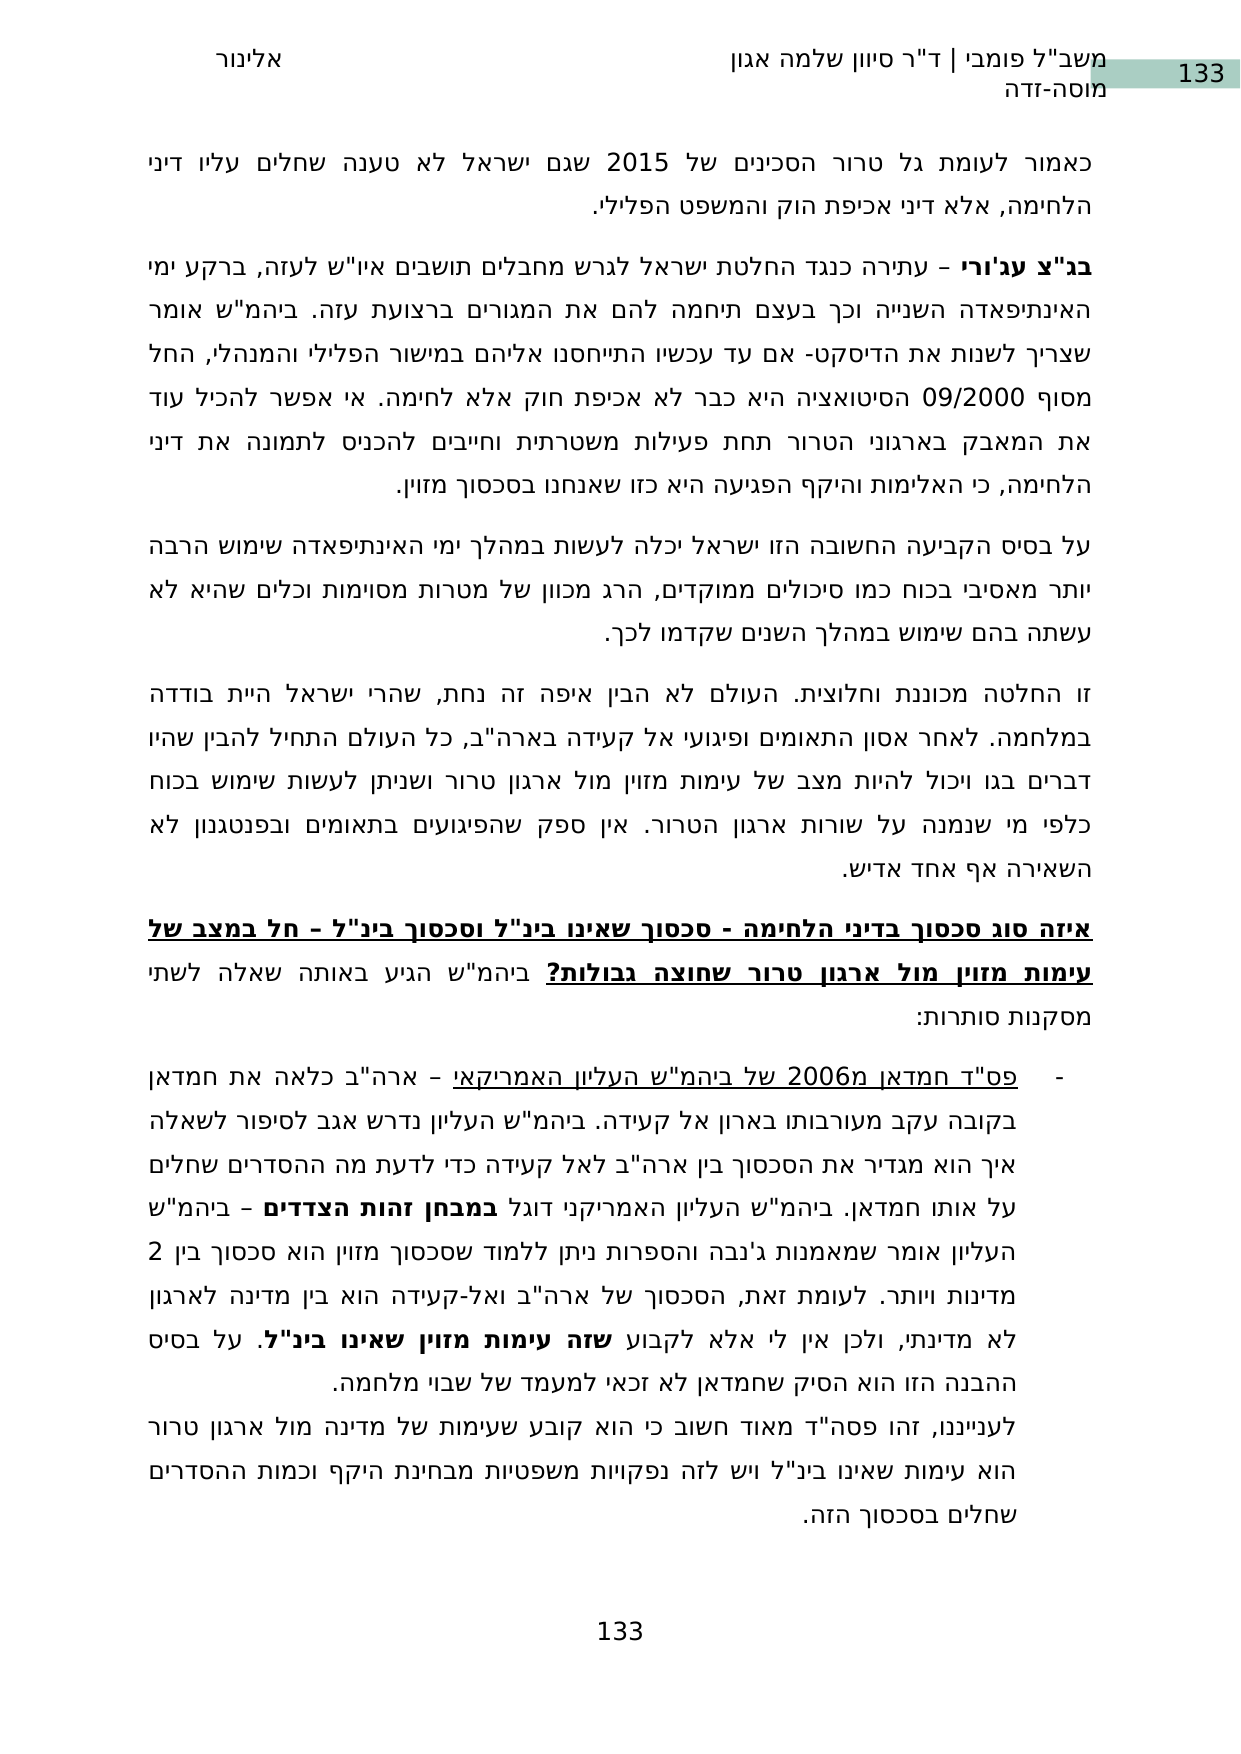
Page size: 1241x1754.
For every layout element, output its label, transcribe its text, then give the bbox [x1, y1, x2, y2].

text בג"צ עג'ורי – עתירה כנגד החלטת ישראל לגרש מחבלים תושבים איו"ש לעזה, ברקע ימי האינתיפאדה השנייה וכך בעצם תיחמה להם את המגורים ברצועת עזה. ביהמ"ש אומר שצריך לשנות את הדיסקט- אם עד עכשיו התייחסנו אליהם במישור הפלילי והמנהלי, החל מסוף 09/2000 הסיטואציה היא כבר לא אכיפת חוק אלא לחימה. אי אפשר להכיל עוד את המאבק בארגוני הטרור תחת פעילות משטרתית וחייבים להכניס לתמונה את דיני הלחימה, כי האלימות והיקף הפגיעה היא כזו שאנחנו בסכסוך מזוין. [148, 252, 1092, 500]
list פס"ד חמדאן מ2006 של ביהמ"ש העליון האמריקאי – ארה"ב כלאה את חמדאן בקובה עקב מעורבותו בארון אל קעידה. ביהמ"ש העליון נדרש אגב לסיפור לשאלה איך הוא מגדיר את הסכסוך בין ארה"ב לאל קעידה כדי לדעת מה ההסדרים שחלים על אותו חמדאן. ביהמ"ש העליון האמריקני דוגל במבחן זהות הצדדים – ביהמ"ש העליון אומר שמאמנות ג'נבה והספרות ניתן ללמוד שסכסוך מזוין הוא סכסוך בין 2 מדינות ויותר. לעומת זאת, הסכסוך של ארה"ב ואל-קעידה הוא בין מדינה לארגון לא מדינתי, ולכן אין לי אלא לקבוע שזה עימות מזוין שאינו בינ"ל. על בסיס ההבנה הזו הוא הסיק שחמדאן לא זכאי למעמד של שבוי מלחמה. [148, 1062, 1055, 1398]
list לענייננו, זהו פסה"ד מאוד חשוב כי הוא קובע שעימות של מדינה מול ארגון טרור הוא עימות שאינו בינ"ל ויש לזה נפקויות משפטיות מבחינת היקף וכמות ההסדרים שחלים בסכסוך הזה. [148, 1412, 1017, 1529]
text איזה סוג סכסוך בדיני הלחימה - סכסוך שאינו בינ"ל וסכסוך בינ"ל – חל במצב של עימות מזוין מול ארגון טרור שחוצה גבולות? ביהמ"ש הגיע באותה שאלה לשתי מסקנות סותרות: [148, 914, 1092, 939]
text על בסיס הקביעה החשובה הזו ישראל יכלה לעשות במהלך ימי האינתיפאדה שימוש הרבה יותר מאסיבי בכוח כמו סיכולים ממוקדים, הרג מכוון של מטרות מסוימות וכלים שהיא לא עשתה בהם שימוש במהלך השנים שקדמו לכך. [148, 531, 1092, 648]
text איזה סוג סכסוך בדיני הלחימה - סכסוך שאינו בינ"ל וסכסוך בינ"ל – חל במצב של עימות מזוין מול ארגון טרור שחוצה גבולות? ביהמ"ש הגיע באותה שאלה לשתי מסקנות סותרות: [148, 941, 1092, 1031]
text זו החלטה מכוננת וחלוצית. העולם לא הבין איפה זה נחת, שהרי ישראל היית בודדה במלחמה. לאחר אסון התאומים ופיגועי אל קעידה בארה"ב, כל העולם התחיל להבין שהיו דברים בגו ויכול להיות מצב של עימות מזוין מול ארגון טרור ושניתן לעשות שימוש בכוח כלפי מי שנמנה על שורות ארגון הטרור. אין ספק שהפיגועים בתאומים ובפנטגנון לא השאירה אף אחד אדיש. [148, 679, 1092, 883]
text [148, 148, 1092, 221]
